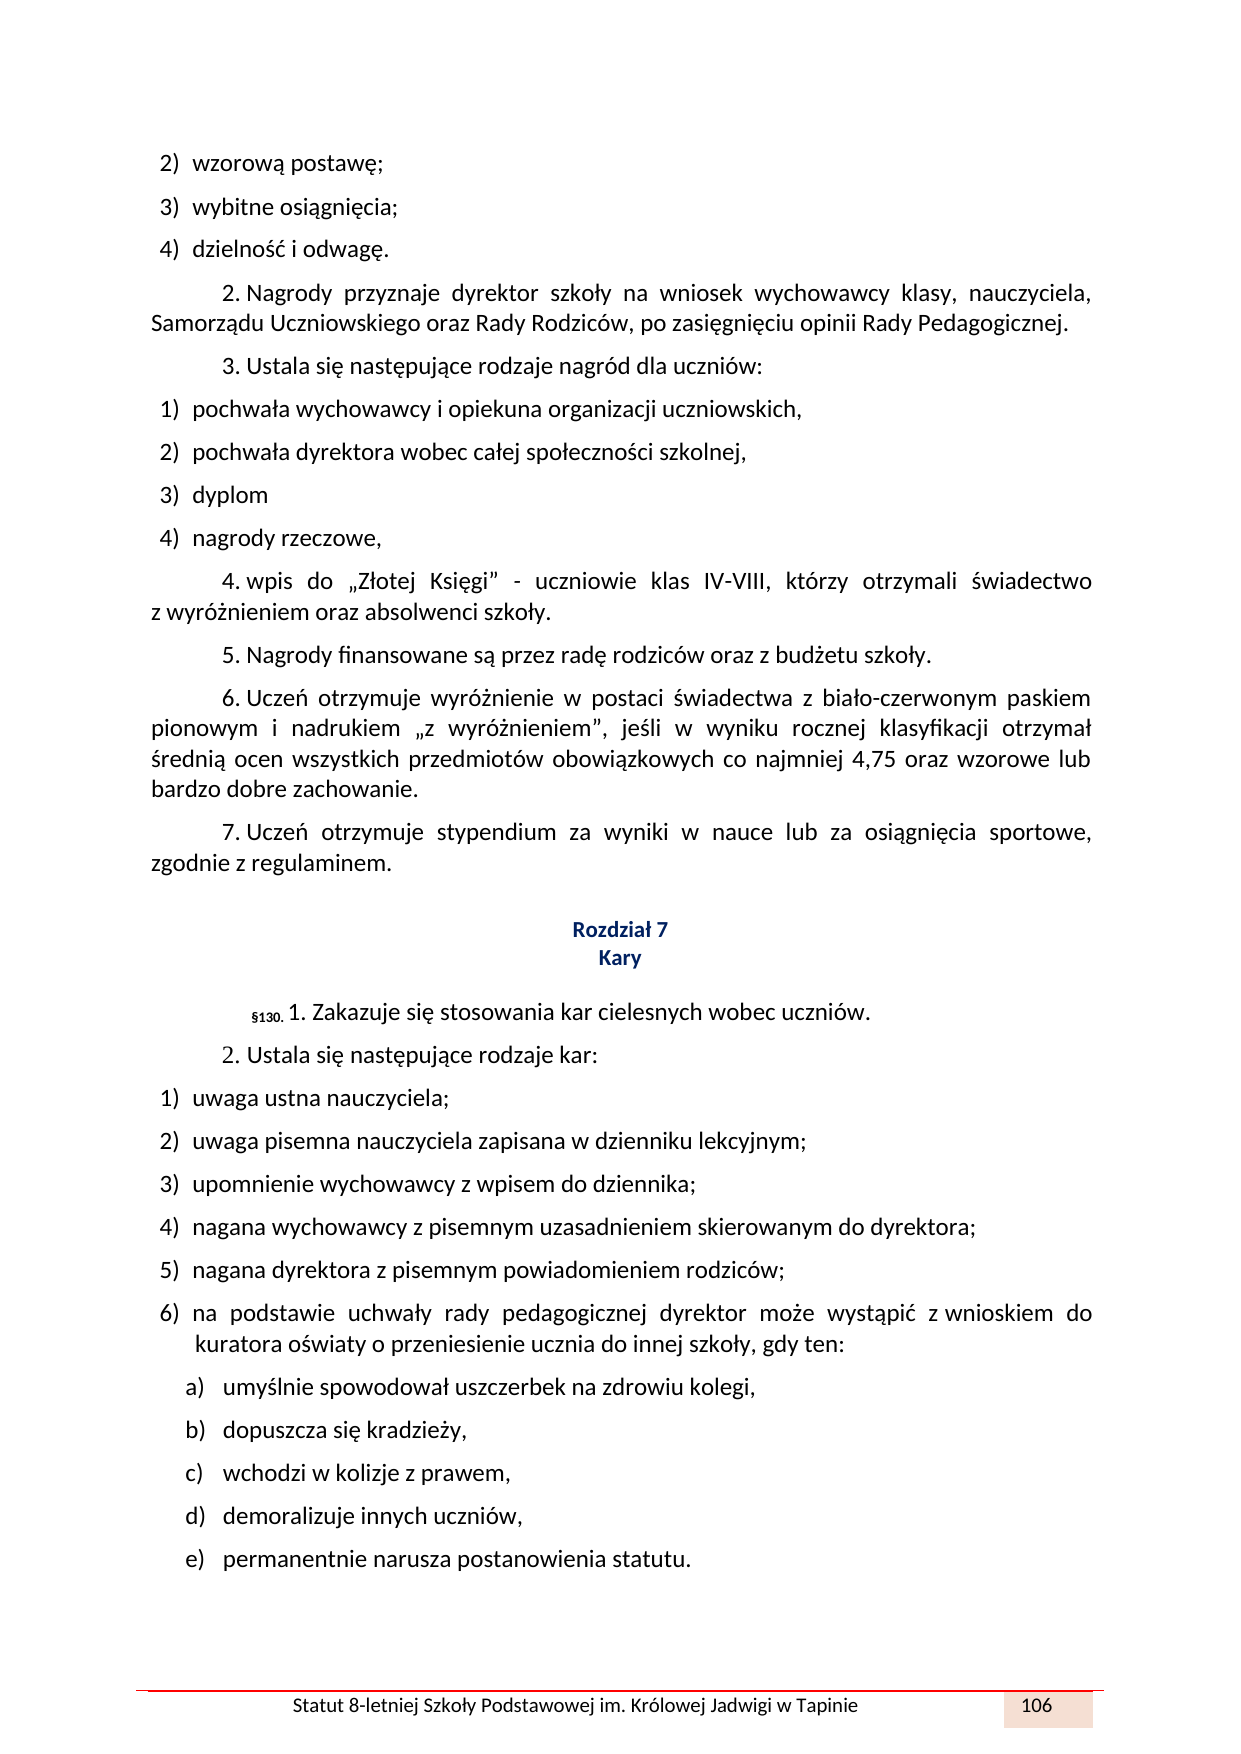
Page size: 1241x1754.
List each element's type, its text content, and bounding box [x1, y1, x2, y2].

list Nagrody finansowane są przez radę rodziców oraz z budżetu szkoły. [151, 639, 1093, 669]
list wchodzi w kolizje z prawem, [185, 1457, 1093, 1487]
list dzielność i odwagę. [159, 234, 1093, 264]
list wzorową postawę; [159, 148, 1093, 178]
list uwaga pisemna nauczyciela zapisana w dzienniku lekcyjnym; [159, 1125, 1093, 1156]
list Nagrody przyznaje dyrektor szkoły na wniosek wychowawcy klasy, nauczyciela, Samorządu Uczniowskiego oraz Rady Rodziców, po zasięgnięciu opinii Rady Pedagogicznej. [151, 277, 1093, 338]
list nagana wychowawcy z pisemnym uzasadnieniem skierowanym do dyrektora; [159, 1211, 1093, 1242]
list upomnienie wychowawcy z wpisem do dziennika; [159, 1168, 1093, 1199]
list permanentnie narusza postanowienia statutu. [185, 1543, 1093, 1573]
list pochwała wychowawcy i opiekuna organizacji uczniowskich, [159, 393, 1093, 424]
list Uczeń otrzymuje stypendium za wyniki w nauce lub za osiągnięcia sportowe, zgodnie z regulaminem. [151, 816, 1093, 877]
list nagana dyrektora z pisemnym powiadomieniem rodziców; [159, 1254, 1093, 1285]
list nagrody rzeczowe, [159, 522, 1093, 553]
list uwaga ustna nauczyciela; [159, 1082, 1093, 1113]
list dyplom [159, 479, 1093, 510]
list na podstawie uchwały rady pedagogicznej dyrektor może wystąpić z wnioskiem do kuratora oświaty o przeniesienie ucznia do innej szkoły, gdy ten: [159, 1297, 1093, 1358]
list pochwała dyrektora wobec całej społeczności szkolnej, [159, 436, 1093, 467]
list demoralizuje innych uczniów, [185, 1500, 1093, 1530]
subtitle Rozdział 7 Kary [148, 915, 1093, 971]
list umyślnie spowodował uszczerbek na zdrowiu kolegi, [185, 1371, 1093, 1401]
list dopuszcza się kradzieży, [185, 1414, 1093, 1444]
list Ustala się następujące rodzaje kar: [151, 1039, 1093, 1069]
list Uczeń otrzymuje wyróżnienie w postaci świadectwa z biało-czerwonym paskiem pionowym i nadrukiem „z wyróżnieniem”, jeśli w wyniku rocznej klasyfikacji otrzymał średnią ocen wszystkich przedmiotów obowiązkowych co najmniej 4,75 oraz wzorowe lub bardzo dobre zachowanie. [151, 682, 1093, 804]
list Ustala się następujące rodzaje nagród dla uczniów: [151, 350, 1093, 381]
list wpis do „Złotej Księgi” - uczniowie klas IV-VIII, którzy otrzymali świadectwo z wyróżnieniem oraz absolwenci szkoły. [151, 565, 1093, 626]
list 1. Zakazuje się stosowania kar cielesnych wobec uczniów. [180, 996, 1093, 1027]
list wybitne osiągnięcia; [159, 191, 1093, 221]
